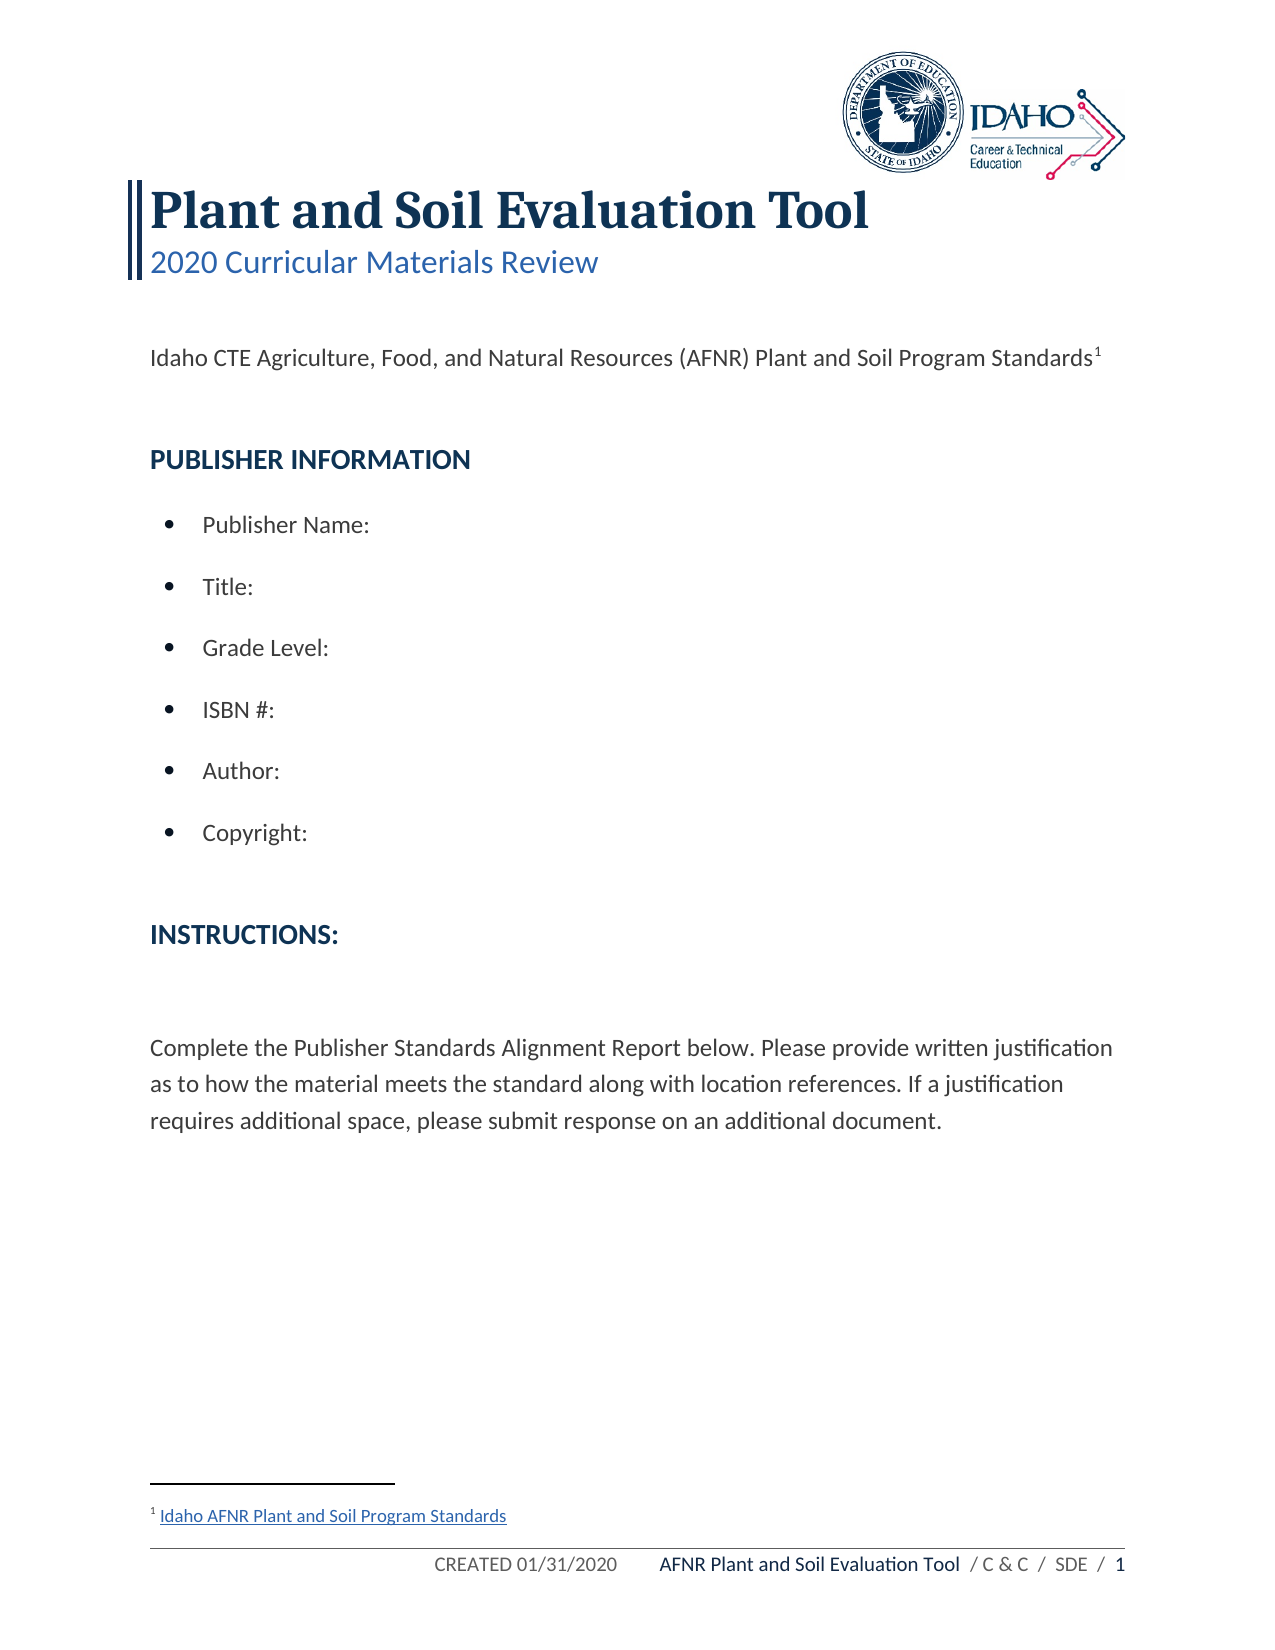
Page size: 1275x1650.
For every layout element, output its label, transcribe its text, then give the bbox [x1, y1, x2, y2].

text Complete the Publisher Standards Alignment Report below. Please provide written justification as to how the material meets the standard along with location references. If a justification requires additional space, please submit response on an additional document. [150, 1032, 1125, 1136]
subtitle Instructions: [150, 916, 1125, 952]
list Publisher Name: [165, 509, 1125, 539]
list Copyright: [165, 817, 1125, 847]
list Grade Level: [165, 632, 1125, 663]
text Idaho CTE Agriculture, Food, and Natural Resources (AFNR) Plant and Soil Program Standards [150, 342, 1125, 373]
list ISBN #: [165, 694, 1125, 724]
text Publisher information [150, 441, 1125, 477]
list Title: [165, 571, 1125, 601]
list Author: [165, 755, 1125, 786]
subtitle 2020 Curricular Materials Review [142, 251, 1125, 280]
picture [835, 45, 1125, 180]
title Plant and Soil Evaluation Tool [150, 180, 1125, 242]
